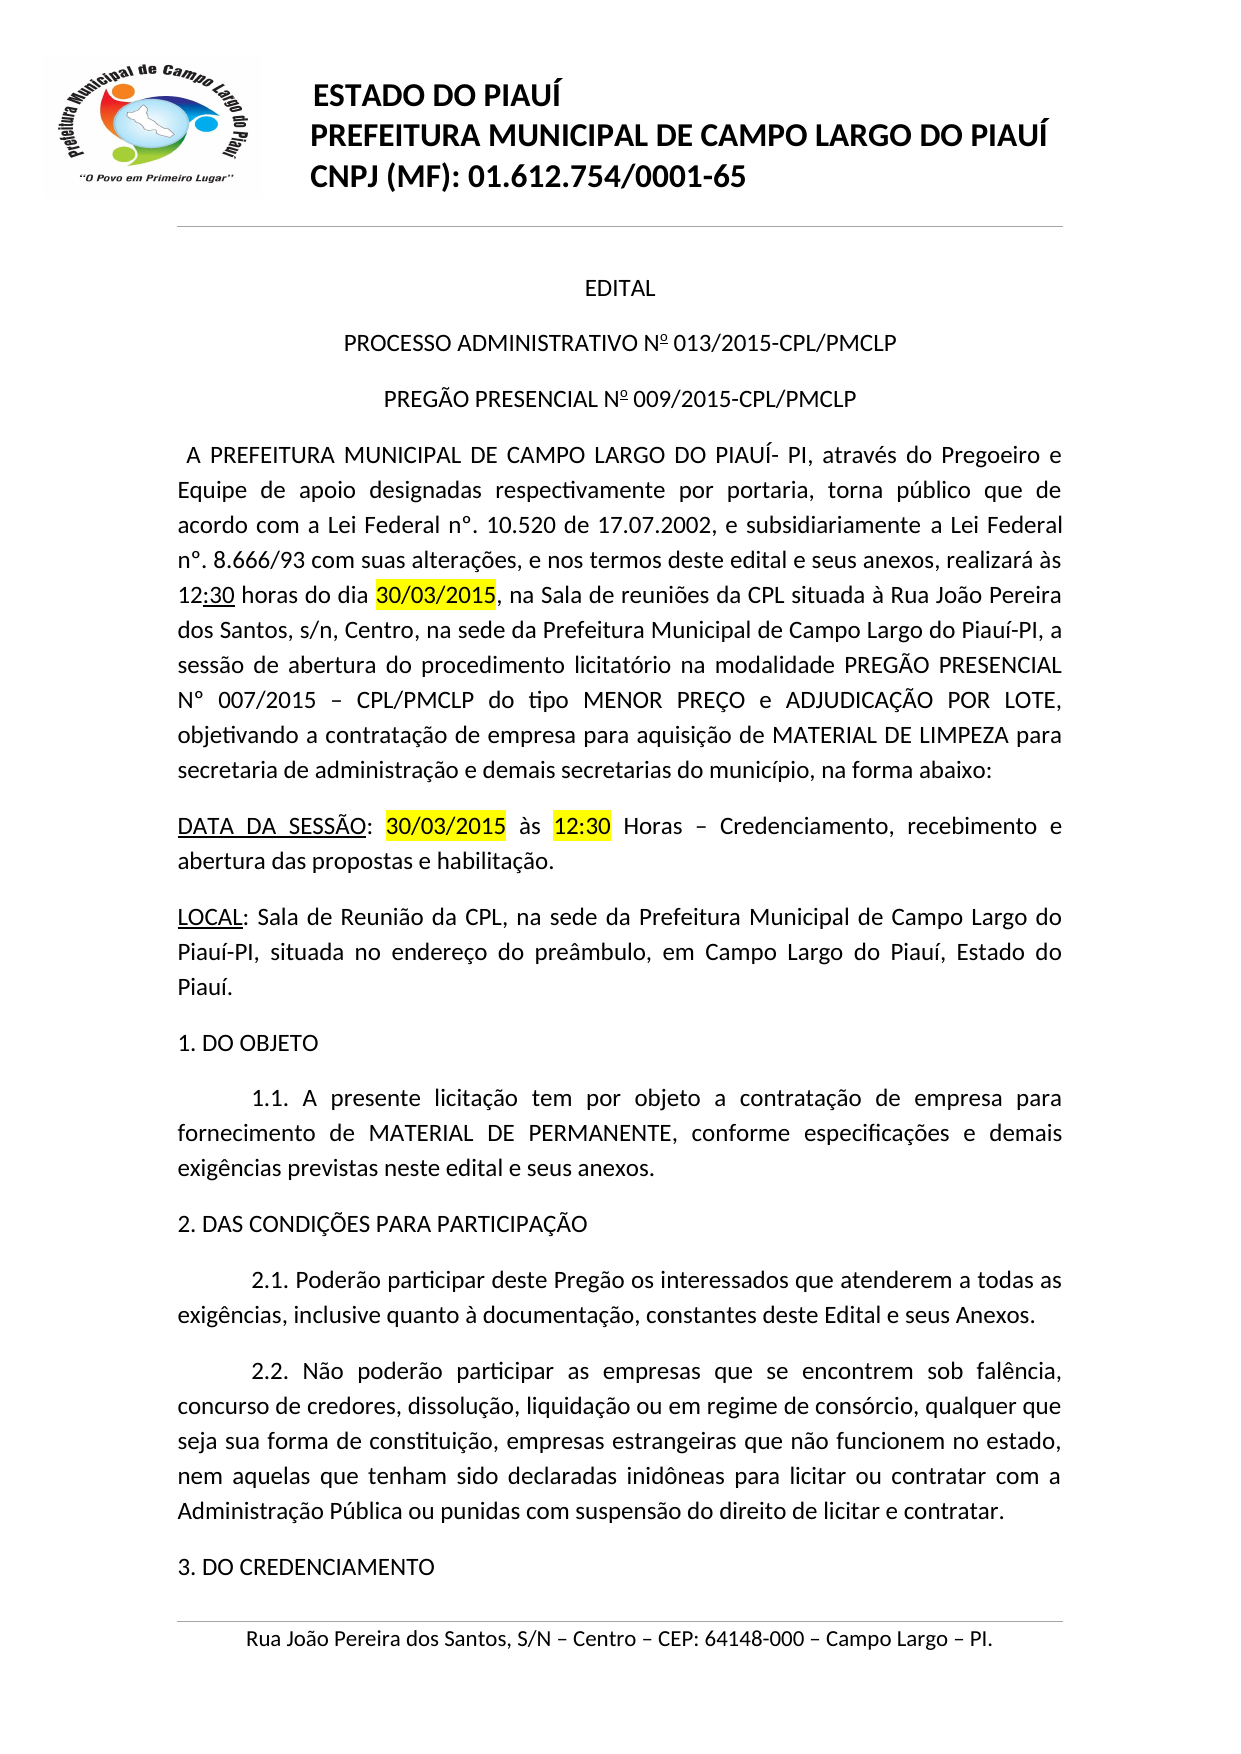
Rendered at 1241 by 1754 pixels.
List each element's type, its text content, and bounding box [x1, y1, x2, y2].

text LOCAL: Sala de Reunião da CPL, na sede da Prefeitura Municipal de Campo Largo do Piauí-PI, situada no endereço do preâmbulo, em Campo Largo do Piauí, Estado do Piauí. [177, 901, 1063, 1001]
text PROCESSO ADMINISTRATIVO No 013/2015-CPL/PMCLP [177, 328, 1063, 358]
text 1.1. A presente licitação tem por objeto a contratação de empresa para fornecimento de MATERIAL DE PERMANENTE, conforme especificações e demais exigências previstas neste edital e seus anexos. [177, 1083, 1063, 1183]
picture [43, 56, 263, 199]
text EDITAL [177, 272, 1063, 302]
text 3. DO CREDENCIAMENTO [177, 1551, 1063, 1581]
text DATA DA SESSÃO: 30/03/2015 às 12:30 Horas – Credenciamento, recebimento e abertura das propostas e habilitação. [177, 810, 1063, 876]
text 2.1. Poderão participar deste Pregão os interessados que atenderem a todas as exigências, inclusive quanto à documentação, constantes deste Edital e seus Anexos. [177, 1264, 1063, 1330]
text 1. DO OBJETO [177, 1027, 1063, 1057]
text A PREFEITURA MUNICIPAL DE CAMPO LARGO DO PIAUÍ- PI, através do Pregoeiro e Equipe de apoio designadas respectivamente por portaria, torna público que de acordo com a Lei Federal nº. 10.520 de 17.07.2002, e subsidiariamente a Lei Federal nº. 8.666/93 com suas alterações, e nos termos deste edital e seus anexos, realizará às 12:30 horas do dia 30/03/2015, na Sala de reuniões da CPL situada à Rua João Pereira dos Santos, s/n, Centro, na sede da Prefeitura Municipal de Campo Largo do Piauí-PI, a sessão de abertura do procedimento licitatório na modalidade PREGÃO PRESENCIAL Nº 007/2015 – CPL/PMCLP do tipo MENOR PREÇO e ADJUDICAÇÃO POR LOTE, objetivando a contratação de empresa para aquisição de MATERIAL DE LIMPEZA para secretaria de administração e demais secretarias do município, na forma abaixo: [177, 439, 1063, 785]
text 2. DAS CONDIÇÕES PARA PARTICIPAÇÃO [177, 1208, 1063, 1239]
text 2.2. Não poderão participar as empresas que se encontrem sob falência, concurso de credores, dissolução, liquidação ou em regime de consórcio, qualquer que seja sua forma de constituição, empresas estrangeiras que não funcionem no estado, nem aquelas que tenham sido declaradas inidôneas para licitar ou contratar com a Administração Pública ou punidas com suspensão do direito de licitar e contratar. [177, 1355, 1063, 1526]
text PREGÃO PRESENCIAL No 009/2015-CPL/PMCLP [177, 383, 1063, 414]
